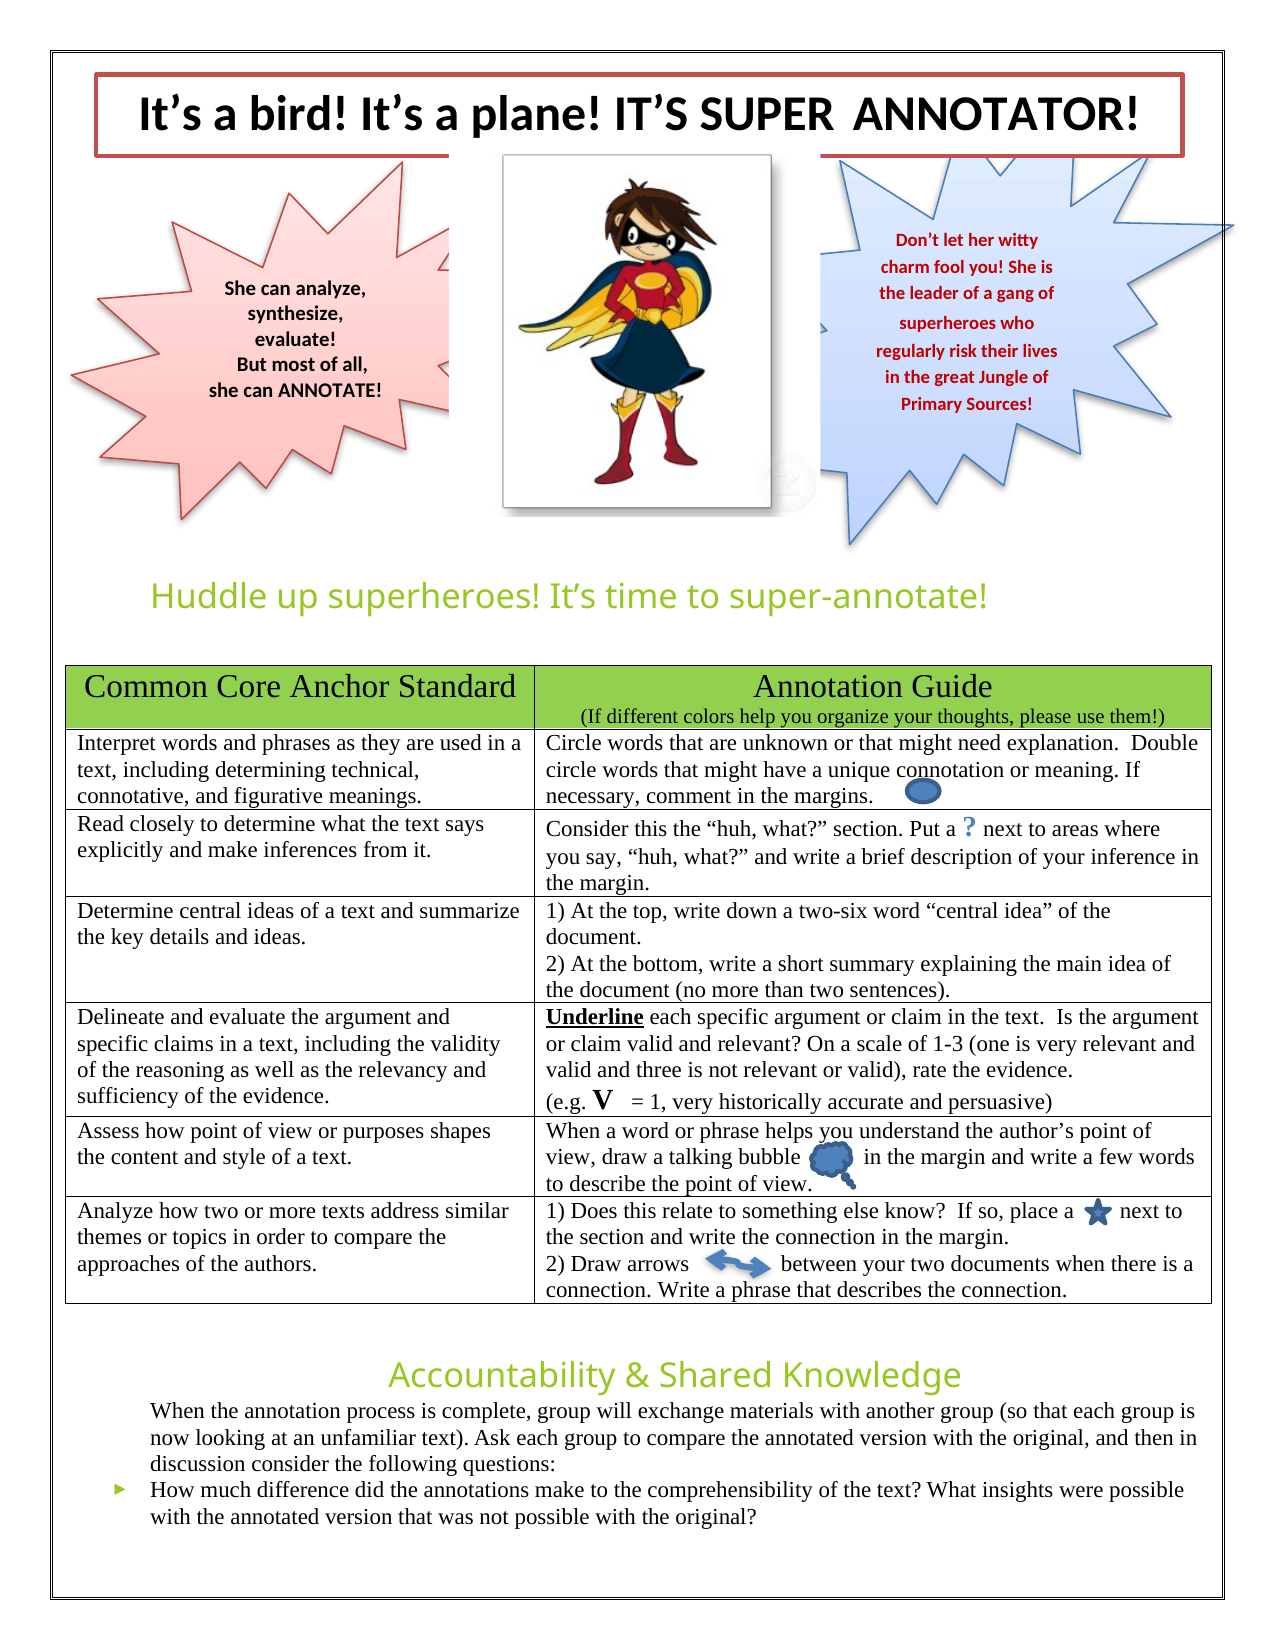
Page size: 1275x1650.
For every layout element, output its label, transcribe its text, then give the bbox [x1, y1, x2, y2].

table_cell Consider this the “huh, what?” section. Put a ?next to areas where you say, “huh, what?” and write a brief description of your inference in the margin. [535, 810, 1211, 896]
table_cell Interpret words and phrases as they are used in a text, including determining technical, connotative, and figurative meanings. [66, 730, 534, 808]
table_cell Analyze how two or more texts address similar themes or topics in order to compare the approaches of the authors. [66, 1197, 534, 1302]
table_cell Delineate and evaluate the argument and specific claims in a text, including the validity of the reasoning as well as the relevancy and sufficiency of the evidence. [66, 1003, 534, 1116]
list How much difference did the annotations make to the comprehensibility of the text? What insights were possible with the annotated version that was not possible with the original? [112, 1476, 1200, 1529]
table_header Annotation Guide (If different colors help you organize your thoughts, please use them!) [535, 666, 1211, 728]
list Accountability & Shared Knowledge [150, 1350, 1200, 1397]
table_cell Assess how point of view or purposes shapes the content and style of a text. [66, 1117, 534, 1196]
table_cell 1) Does this relate to something else know? If so, place a next to the section and write the connection in the margin. 2) Draw arrows between your two documents when there is a connection. Write a phrase that describes the connection. [535, 1197, 1211, 1302]
table_cell Read closely to determine what the text says explicitly and make inferences from it. [66, 810, 534, 896]
table_cell Determine central ideas of a text and summarize the key details and ideas. [66, 897, 534, 1002]
table_cell 1) At the top, write down a two-six word “central idea” of the document. 2) At the bottom, write a short summary explaining the main idea of the document (no more than two sentences). [535, 897, 1211, 1002]
list Huddle up superheroes! It’s time to super-annotate! [150, 571, 1200, 618]
table_header Common Core Anchor Standard [66, 666, 534, 728]
table_cell Underline each specific argument or claim in the text. Is the argument or claim valid and relevant? On a scale of 1-3 (one is very relevant and valid and three is not relevant or valid), rate the evidence. (e.g. V = 1, very historically accurate and persuasive) [535, 1003, 1211, 1116]
table_cell When a word or phrase helps you understand the author’s point of view, draw a talking bubble in the margin and write a few words to describe the point of view. [535, 1117, 1211, 1196]
picture [448, 144, 821, 517]
table_cell Circle words that are unknown or that might need explanation. Double circle words that might have a unique connotation or meaning. If necessary, comment in the margins. [535, 730, 1211, 808]
list When the annotation process is complete, group will exchange materials with another group (so that each group is now looking at an unfamiliar text). Ask each group to compare the annotated version with the original, and then in discussion consider the following questions: [150, 1397, 1200, 1476]
